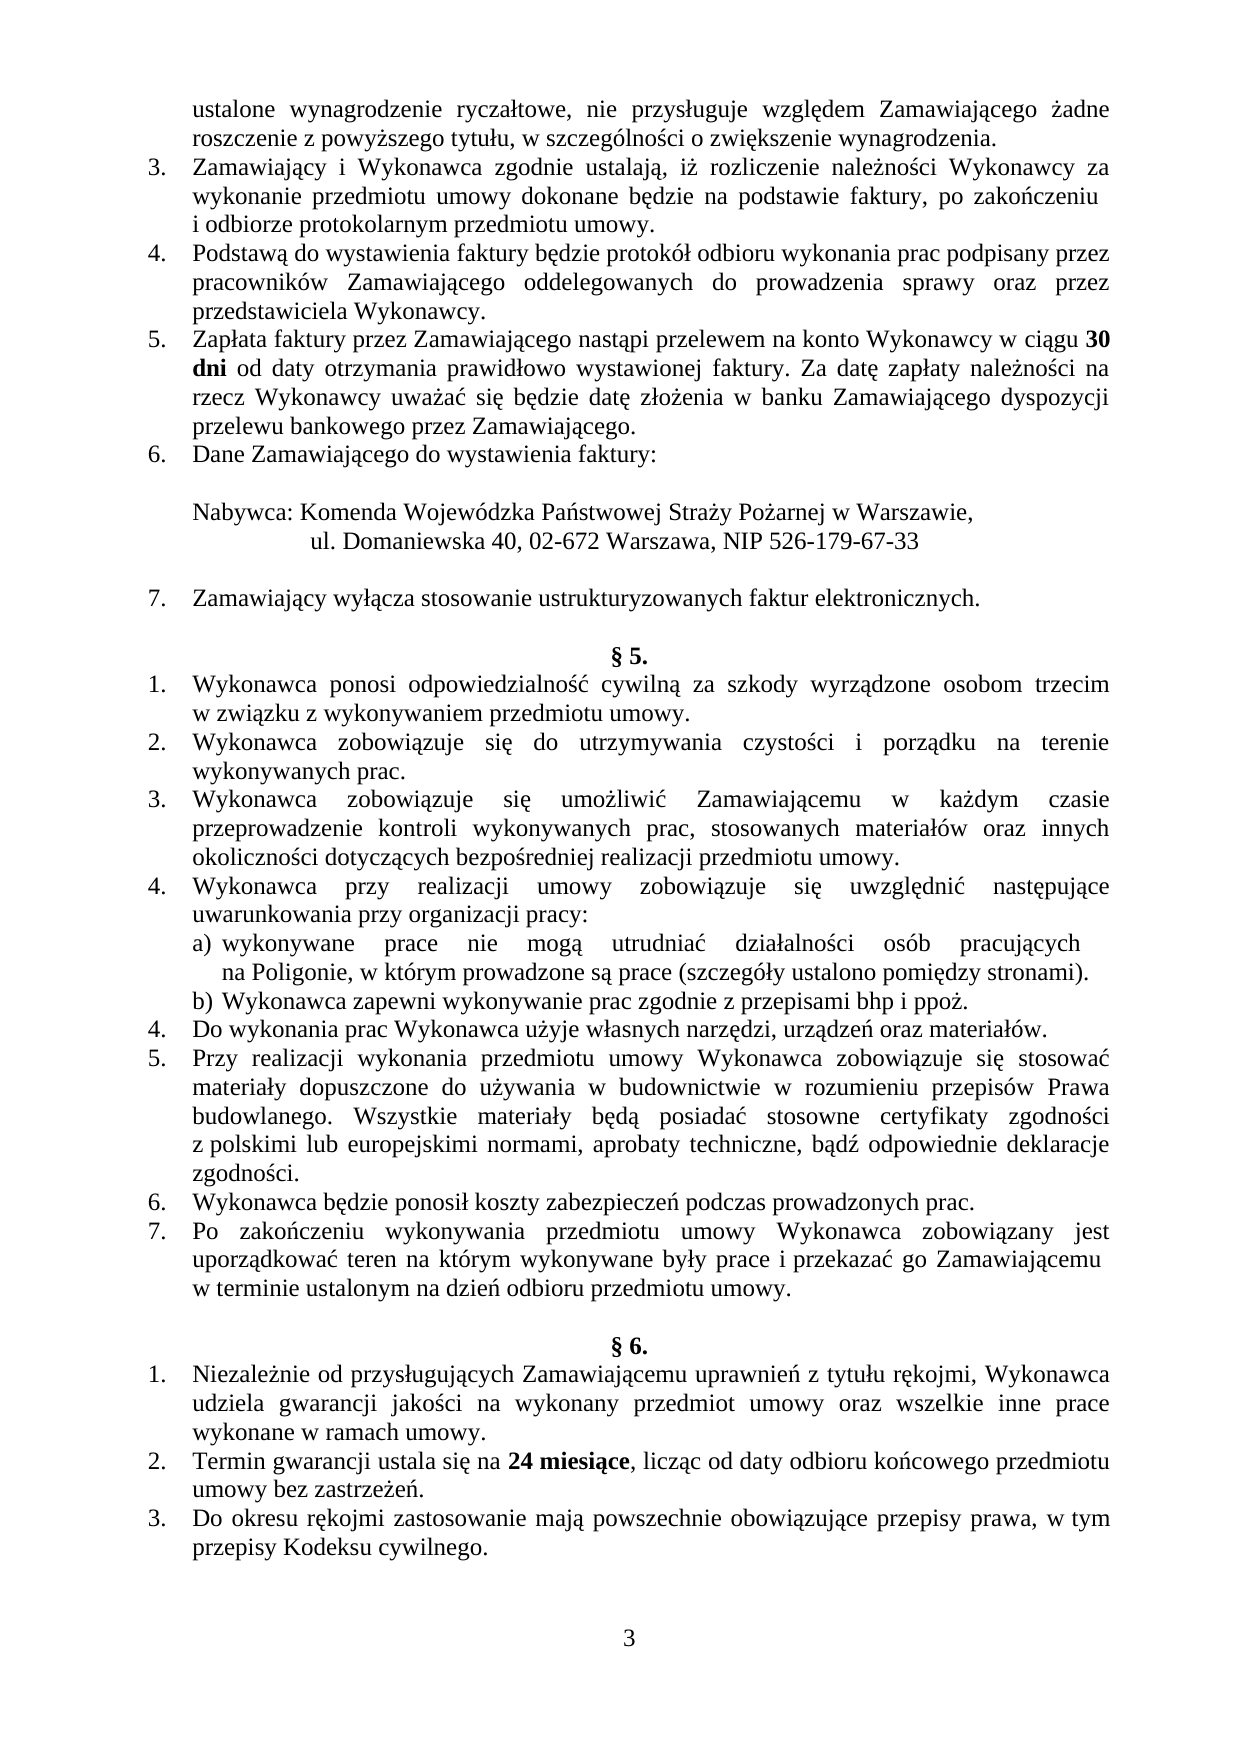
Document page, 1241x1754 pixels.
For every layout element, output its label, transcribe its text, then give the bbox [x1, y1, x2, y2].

list Wykonawca zobowiązuje się do utrzymywania czystości i porządku na terenie wykonywanych prac. [148, 727, 1110, 784]
list Wykonawca zapewni wykonywanie prac zgodnie z przepisami bhp i ppoż. [192, 986, 1110, 1014]
list Wykonawca będzie ponosił koszty zabezpieczeń podczas prowadzonych prac. [148, 1187, 1110, 1216]
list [148, 94, 1110, 152]
list Wykonawca zobowiązuje się umożliwić Zamawiającemu w każdym czasie przeprowadzenie kontroli wykonywanych prac, stosowanych materiałów oraz innych okoliczności dotyczących bezpośredniej realizacji przedmiotu umowy. [148, 784, 1110, 871]
list Zamawiający i Wykonawca zgodnie ustalają, iż rozliczenie należności Wykonawcy za wykonanie przedmiotu umowy dokonane będzie na podstawie faktury, po zakończeniu i odbiorze protokolarnym przedmiotu umowy. [148, 152, 1110, 238]
list Przy realizacji wykonania przedmiotu umowy Wykonawca zobowiązuje się stosować materiały dopuszczone do używania w budownictwie w rozumieniu przepisów Prawa budowlanego. Wszystkie materiały będą posiadać stosowne certyfikaty zgodności z polskimi lub europejskimi normami, aprobaty techniczne, bądź odpowiednie deklaracje zgodności. [148, 1043, 1110, 1187]
list Dane Zamawiającego do wystawienia faktury: [148, 439, 1110, 468]
list Wykonawca ponosi odpowiedzialność cywilną za szkody wyrządzone osobom trzecim w związku z wykonywaniem przedmiotu umowy. [148, 669, 1110, 727]
list wykonywane prace nie mogą utrudniać działalności osób pracujących na Poligonie, w którym prowadzone są prace (szczegóły ustalono pomiędzy stronami). [192, 928, 1110, 986]
list Do wykonania prac Wykonawca użyje własnych narzędzi, urządzeń oraz materiałów. [148, 1014, 1110, 1043]
text Nabywca: Komenda Wojewódzka Państwowej Straży Pożarnej w Warszawie, ul. Domaniewska 40, 02-672 Warszawa, NIP 526-179-67-33 [192, 497, 1110, 554]
list Niezależnie od przysługujących Zamawiającemu uprawnień z tytułu rękojmi, Wykonawca udziela gwarancji jakości na wykonany przedmiot umowy oraz wszelkie inne prace wykonane w ramach umowy. [148, 1359, 1110, 1446]
text § 6. [148, 1331, 1110, 1359]
list Zamawiający wyłącza stosowanie ustrukturyzowanych faktur elektronicznych. [148, 583, 1110, 612]
list Podstawą do wystawienia faktury będzie protokół odbioru wykonania prac podpisany przez pracowników Zamawiającego oddelegowanych do prowadzenia sprawy oraz przez przedstawiciela Wykonawcy. [148, 238, 1110, 324]
list Po zakończeniu wykonywania przedmiotu umowy Wykonawca zobowiązany jest uporządkować teren na którym wykonywane były prace i przekazać go Zamawiającemu w terminie ustalonym na dzień odbioru przedmiotu umowy. [148, 1216, 1110, 1302]
list Wykonawca przy realizacji umowy zobowiązuje się uwzględnić następujące uwarunkowania przy organizacji pracy: [148, 871, 1110, 928]
text § 5. [148, 641, 1110, 669]
list Termin gwarancji ustala się na 24 miesiące, licząc od daty odbioru końcowego przedmiotu umowy bez zastrzeżeń. [148, 1446, 1110, 1503]
list Zapłata faktury przez Zamawiającego nastąpi przelewem na konto Wykonawcy w ciągu 30 dni od daty otrzymania prawidłowo wystawionej faktury. Za datę zapłaty należności na rzecz Wykonawcy uważać się będzie datę złożenia w banku Zamawiającego dyspozycji przelewu bankowego przez Zamawiającego. [148, 324, 1110, 439]
list Do okresu rękojmi zastosowanie mają powszechnie obowiązujące przepisy prawa, w tym przepisy Kodeksu cywilnego. [148, 1503, 1110, 1561]
